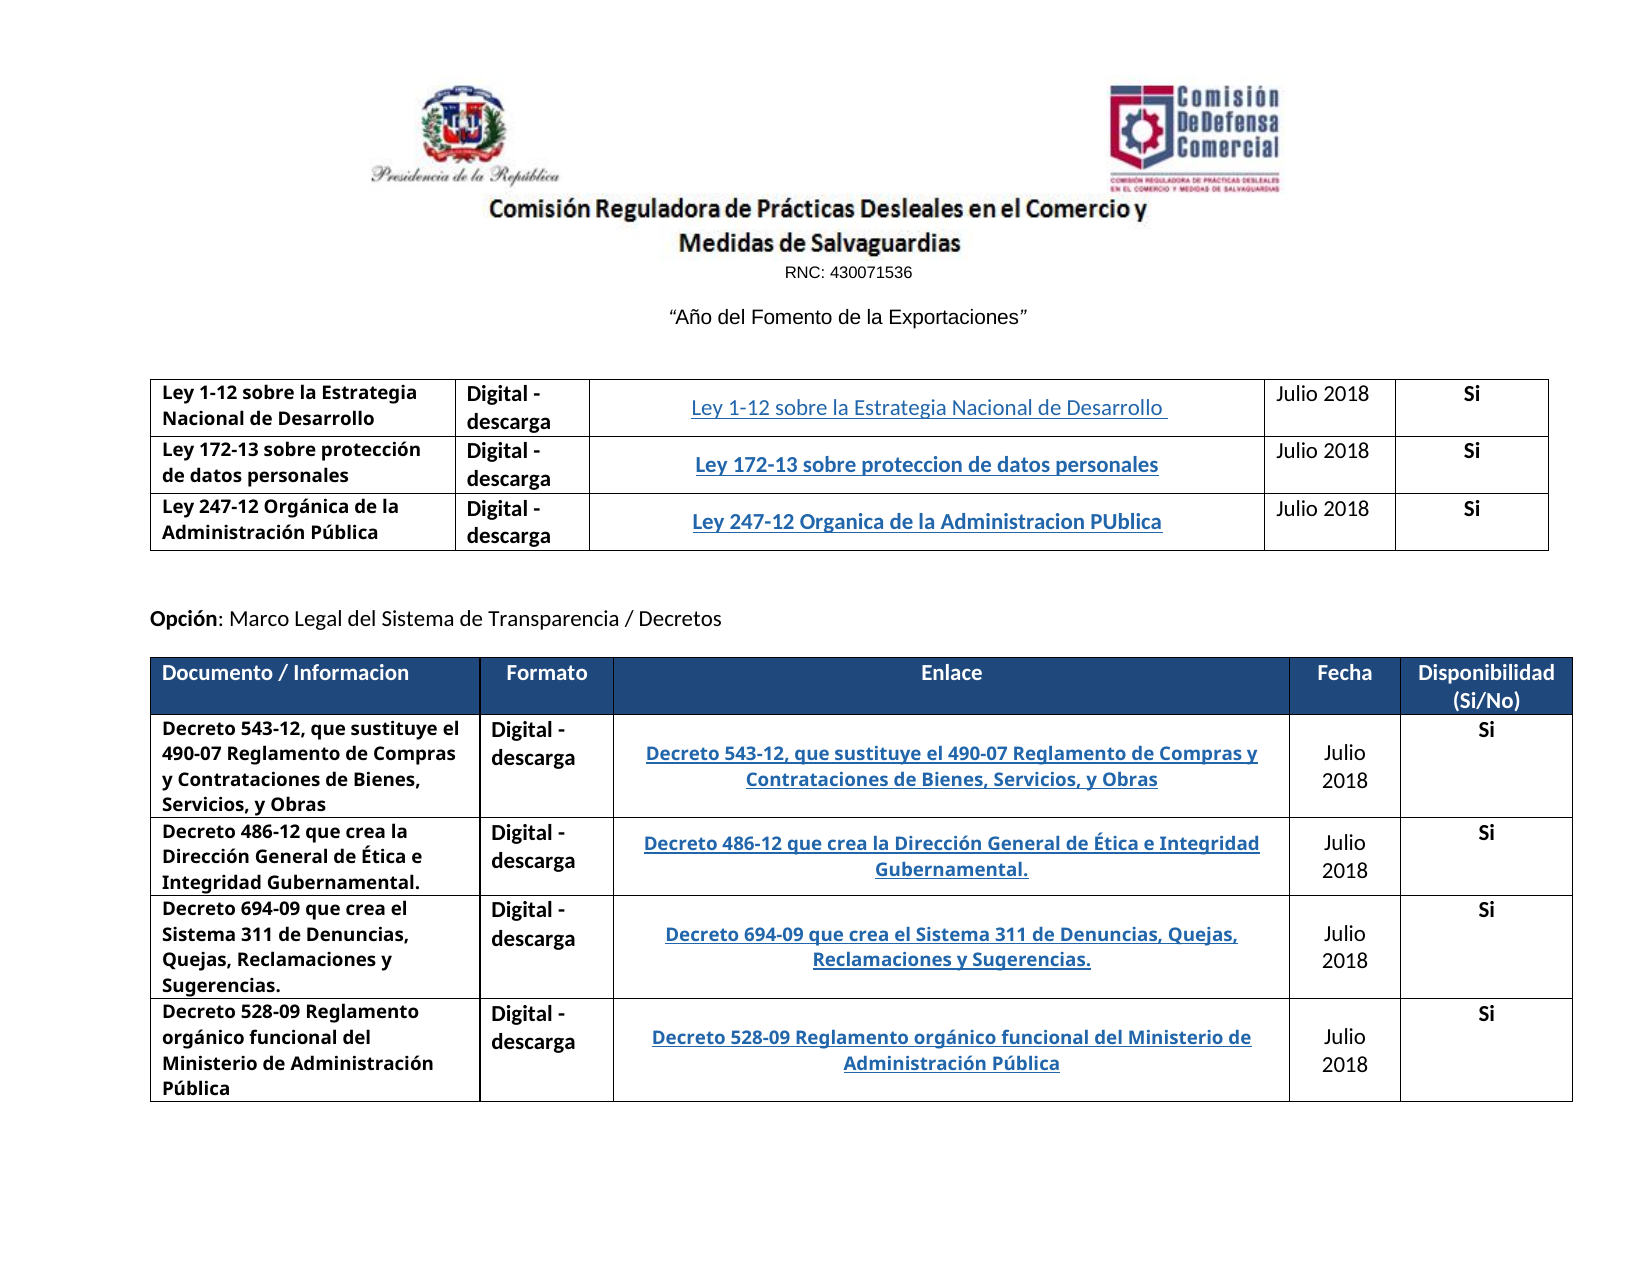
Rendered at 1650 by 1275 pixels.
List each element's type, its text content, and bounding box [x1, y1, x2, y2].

table_cell Digital -descarga [456, 494, 589, 550]
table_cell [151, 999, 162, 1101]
table_cell Digital -descarga [481, 896, 613, 998]
table_cell Si [1401, 818, 1572, 894]
table_cell Digital -descarga [481, 999, 613, 1101]
table_cell Si [1401, 896, 1572, 998]
table_cell Julio 2018 [1265, 494, 1395, 550]
table_header Disponibilidad (Si/No) [1401, 658, 1572, 714]
table_cell Julio 2018 [1265, 437, 1395, 493]
table_header Enlace [614, 658, 1289, 714]
table_cell Decreto 694-09 que crea el Sistema 311 de Denuncias, Quejas, Reclamaciones y Sugerencias. [281, 896, 479, 998]
table_cell Decreto 486-12 que crea la Dirección General de Ética e Integridad Gubernamental. [151, 818, 479, 894]
table_cell Ley 1-12 sobre la Estrategia Nacional de Desarrollo [590, 380, 1264, 436]
table_header Formato [481, 658, 613, 714]
table_cell Julio 2018 [1290, 896, 1400, 998]
table_cell Decreto 486-12 que crea la Dirección General de Ética e Integridad Gubernamental. [614, 818, 1289, 894]
table_cell Si [1396, 380, 1548, 436]
table_cell Julio 2018 [1290, 715, 1400, 817]
table_cell Ley 247-12 Orgánica de la Administración Pública [151, 494, 455, 550]
text Opción: Marco Legal del Sistema de Transparencia / Decretos [150, 604, 1500, 632]
table_cell Julio 2018 [1265, 380, 1395, 436]
table_cell Ley 172-13 sobre proteccion de datos personales [590, 437, 1264, 493]
table_cell Digital -descarga [456, 437, 589, 493]
table_header Fecha [1290, 658, 1400, 714]
table_cell Decreto 528-09 Reglamento orgánico funcional del Ministerio de Administración Pública [230, 999, 479, 1101]
table_cell Ley 1-12 sobre la Estrategia Nacional de Desarrollo [151, 380, 455, 436]
table_cell Decreto 543-12, que sustituye el 490-07 Reglamento de Compras y Contrataciones de Bienes, Servicios, y Obras [614, 715, 1289, 817]
table_cell Digital -descarga [481, 715, 613, 817]
table_cell Julio 2018 [1290, 999, 1400, 1101]
table_cell Ley 247-12 Organica de la Administracion PUblica [590, 494, 1264, 550]
table_cell Decreto 528-09 Reglamento orgánico funcional del Ministerio de Administración Pública [614, 999, 1289, 1101]
table_cell Julio 2018 [1290, 818, 1400, 894]
table_cell Si [1396, 437, 1548, 493]
picture [326, 75, 1324, 261]
table_cell Si [1401, 999, 1572, 1101]
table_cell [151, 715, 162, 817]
table_cell Digital -descarga [481, 818, 613, 894]
table_cell Digital -descarga [456, 380, 589, 436]
table_cell Decreto 694-09 que crea el Sistema 311 de Denuncias, Quejas, Reclamaciones y Sugerencias. [614, 896, 1289, 998]
table_cell Si [1401, 715, 1572, 817]
table_cell Decreto 543-12, que sustituye el 490-07 Reglamento de Compras y Contrataciones de Bienes, Servicios, y Obras [326, 715, 479, 817]
table_cell Si [1396, 494, 1548, 550]
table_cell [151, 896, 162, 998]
table_header Documento / Informacion [151, 658, 479, 714]
table_cell Ley 172-13 sobre protección de datos personales [151, 437, 455, 493]
